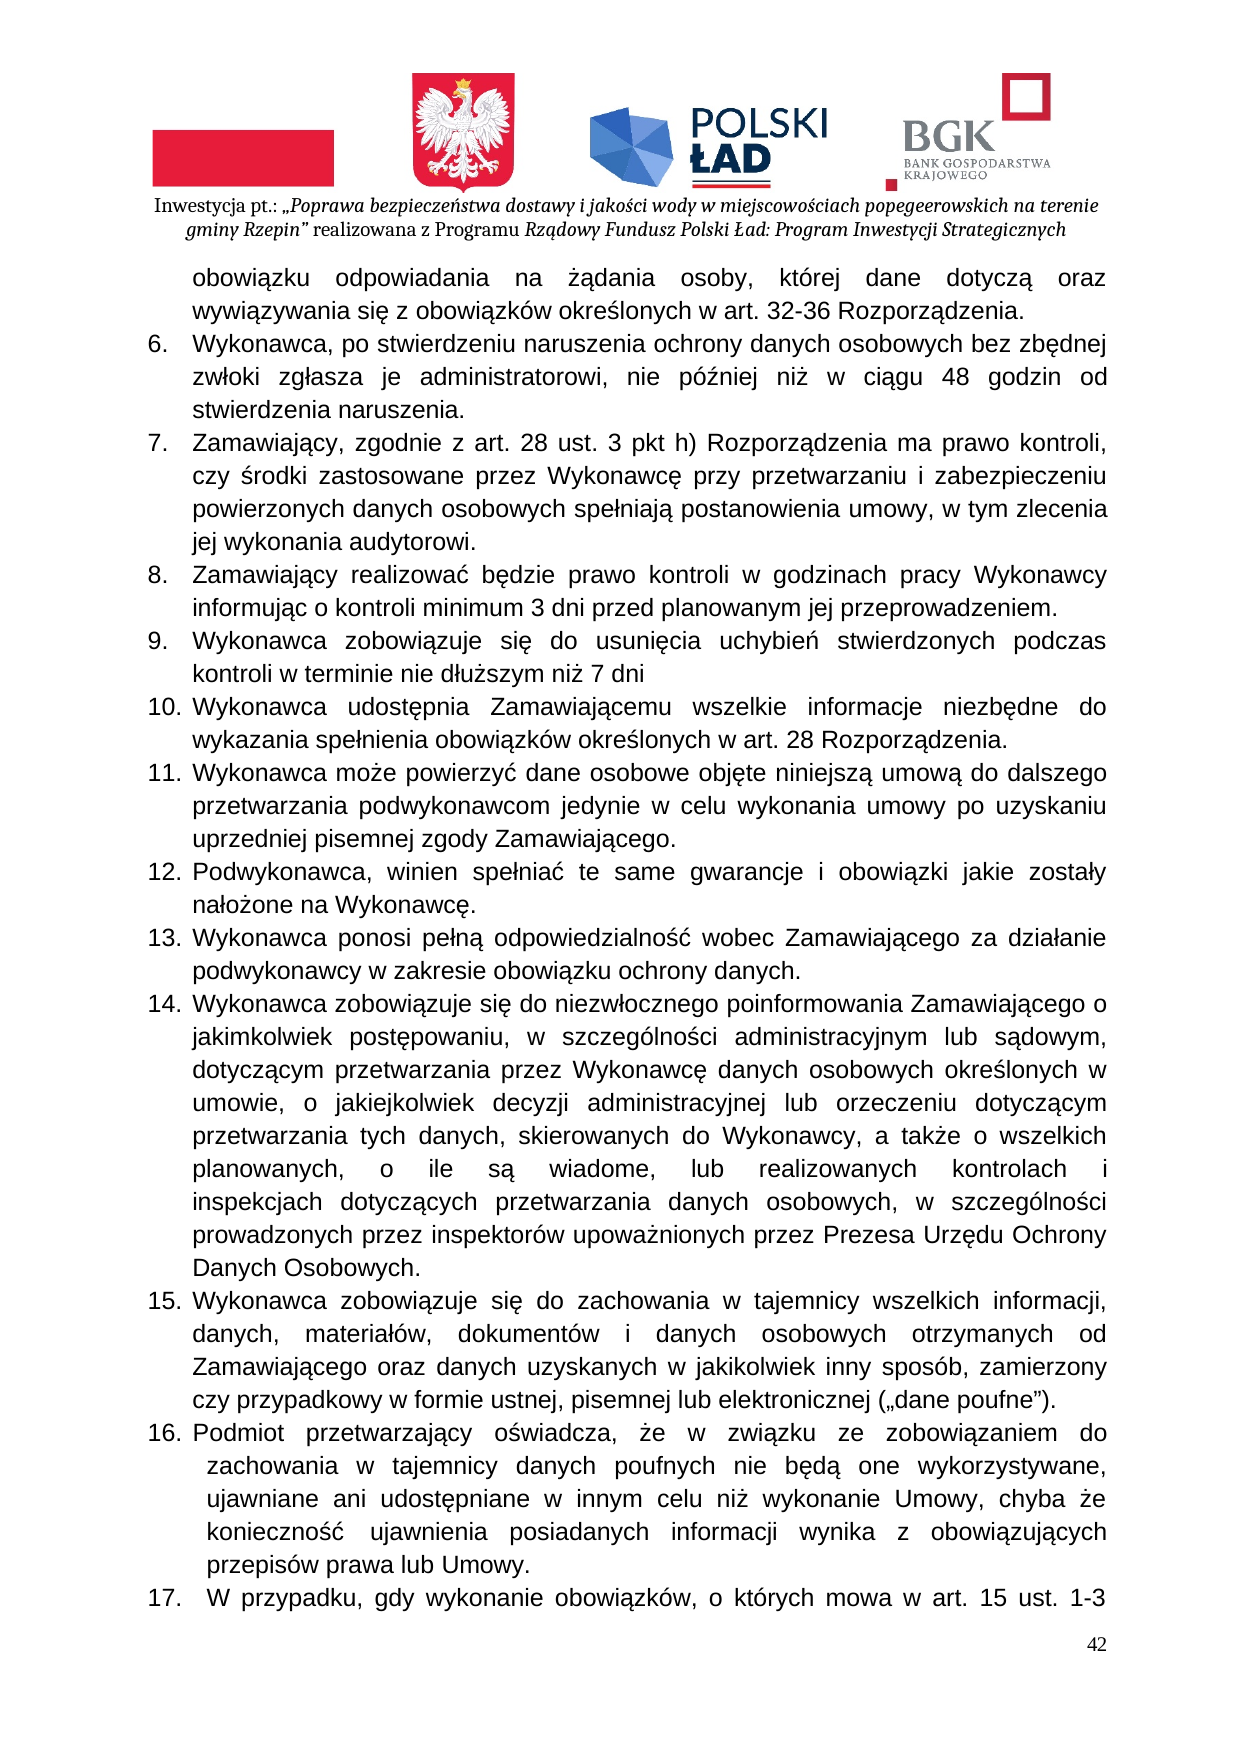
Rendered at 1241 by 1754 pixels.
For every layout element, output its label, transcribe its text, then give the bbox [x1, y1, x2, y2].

list Wykonawca, po stwierdzeniu naruszenia ochrony danych osobowych bez zbędnej zwłoki zgłasza je administratorowi, nie później niż w ciągu 48 godzin od stwierdzenia naruszenia. [147, 329, 1108, 423]
list Wykonawca zobowiązuje się do zachowania w tajemnicy wszelkich informacji, danych, materiałów, dokumentów i danych osobowych otrzymanych od Zamawiającego oraz danych uzyskanych w jakikolwiek inny sposób, zamierzony czy przypadkowy w formie ustnej, pisemnej lub elektronicznej („dane poufne”). [147, 1286, 1108, 1414]
picture [152, 73, 1098, 193]
list Zamawiający, zgodnie z art. 28 ust. 3 pkt h) Rozporządzenia ma prawo kontroli, czy środki zastosowane przez Wykonawcę przy przetwarzaniu i zabezpieczeniu powierzonych danych osobowych spełniają postanowienia umowy, w tym zlecenia jej wykonania audytorowi. [147, 428, 1108, 556]
list Wykonawca udostępnia Zamawiającemu wszelkie informacje niezbędne do wykazania spełnienia obowiązków określonych w art. 28 Rozporządzenia. [147, 692, 1108, 754]
list Podmiot przetwarzający oświadcza, że w związku ze zobowiązaniem do zachowania w tajemnicy danych poufnych nie będą one wykorzystywane, ujawniane ani udostępniane w innym celu niż wykonanie Umowy, chyba że konieczność ujawnienia posiadanych informacji wynika z obowiązujących przepisów prawa lub Umowy. [147, 1418, 1108, 1579]
list Wykonawca zobowiązuje się do usunięcia uchybień stwierdzonych podczas kontroli w terminie nie dłuższym niż 7 dni [147, 626, 1108, 688]
list Wykonawca ponosi pełną odpowiedzialność wobec Zamawiającego za działanie podwykonawcy w zakresie obowiązku ochrony danych. [147, 923, 1108, 985]
list Wykonawca może powierzyć dane osobowe objęte niniejszą umową do dalszego przetwarzania podwykonawcom jedynie w celu wykonania umowy po uzyskaniu uprzedniej pisemnej zgody Zamawiającego. [147, 758, 1108, 853]
list Podwykonawca, winien spełniać te same gwarancje i obowiązki jakie zostały nałożone na Wykonawcę. [147, 857, 1108, 919]
list Zamawiający realizować będzie prawo kontroli w godzinach pracy Wykonawcy informując o kontroli minimum 3 dni przed planowanym jej przeprowadzeniem. [147, 560, 1108, 622]
list Wykonawca zobowiązuje się do niezwłocznego poinformowania Zamawiającego o jakimkolwiek postępowaniu, w szczególności administracyjnym lub sądowym, dotyczącym przetwarzania przez Wykonawcę danych osobowych określonych w umowie, o jakiejkolwiek decyzji administracyjnej lub orzeczeniu dotyczącym przetwarzania tych danych, skierowanych do Wykonawcy, a także o wszelkich planowanych, o ile są wiadome, lub realizowanych kontrolach i inspekcjach dotyczących przetwarzania danych osobowych, w szczególności prowadzonych przez inspektorów upoważnionych przez Prezesa Urzędu Ochrony Danych Osobowych. [147, 989, 1108, 1282]
